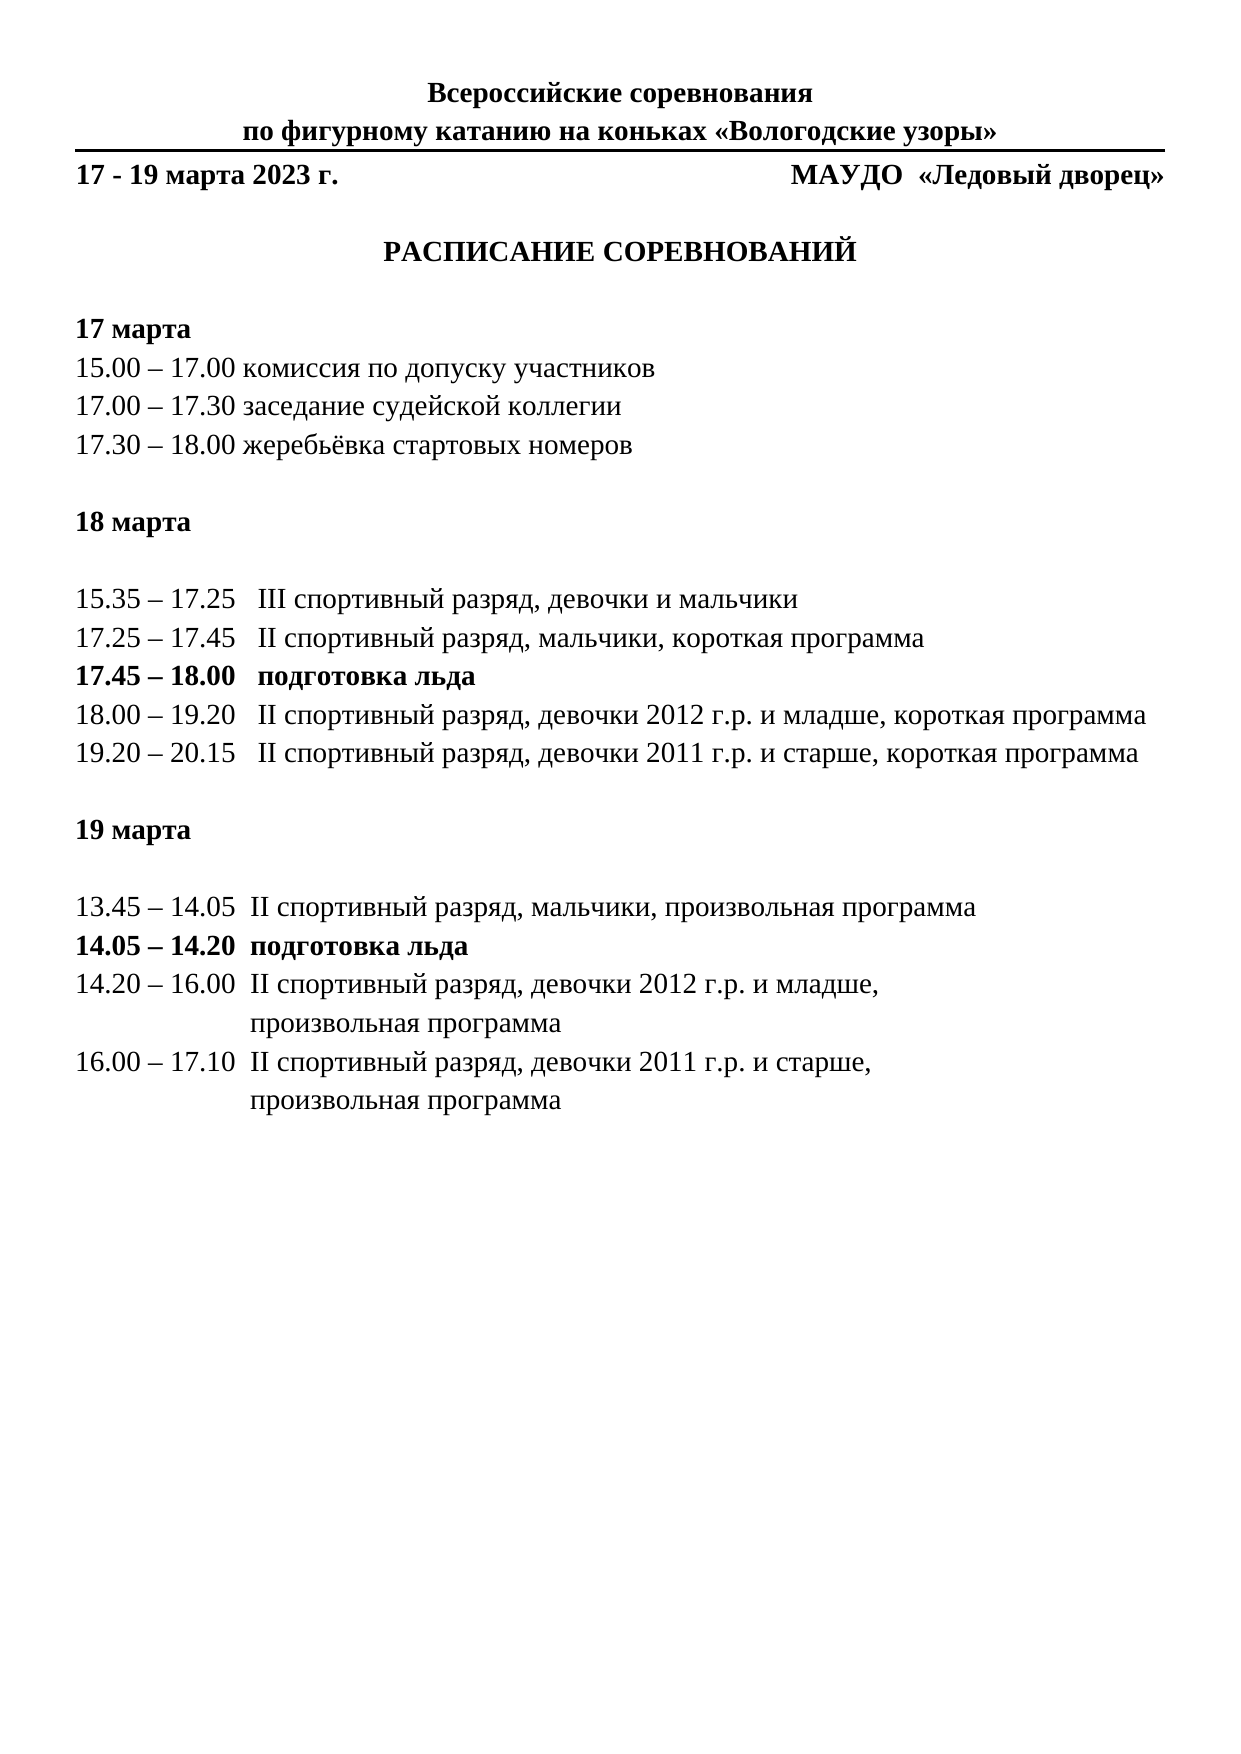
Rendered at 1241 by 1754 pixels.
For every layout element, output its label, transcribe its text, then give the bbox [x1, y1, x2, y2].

text 19.20 – 20.15 II спортивный разряд, девочки 2011 г.р. и старше, короткая программа [75, 735, 1165, 769]
text 17 - 19 марта 2023 г. МАУДО «Ледовый дворец» [75, 157, 1165, 191]
text 14.20 – 16.00 II спортивный разряд, девочки 2012 г.р. и младше, [75, 967, 1165, 1000]
text 15.35 – 17.25 III спортивный разряд, девочки и мальчики [75, 581, 1165, 615]
text РАСПИСАНИЕ СОРЕВНОВАНИЙ [75, 234, 1165, 268]
text по фигурному катанию на коньках «Вологодские узоры» [75, 113, 1165, 149]
text 17.45 – 18.00 подготовка льда [75, 658, 1165, 692]
text 18.00 – 19.20 II спортивный разряд, девочки 2012 г.р. и младше, короткая программа [75, 697, 1165, 730]
text произвольная программа [75, 1005, 1165, 1039]
text 17.00 – 17.30 заседание судейской коллегии [75, 388, 1165, 422]
text 17.25 – 17.45 II спортивный разряд, мальчики, короткая программа [75, 620, 1165, 653]
text произвольная программа [75, 1082, 1165, 1116]
text 18 марта [75, 504, 1165, 538]
text 19 марта [75, 812, 1165, 846]
text 17 марта [75, 311, 1165, 345]
text Всероссийские соревнования [75, 75, 1165, 108]
text 14.05 – 14.20 подготовка льда [75, 928, 1165, 962]
text 13.45 – 14.05 II спортивный разряд, мальчики, произвольная программа [75, 889, 1165, 923]
text 17.30 – 18.00 жеребьёвка стартовых номеров [75, 427, 1165, 461]
text 16.00 – 17.10 II спортивный разряд, девочки 2011 г.р. и старше, [75, 1044, 1165, 1077]
text 15.00 – 17.00 комиссия по допуску участников [75, 350, 1165, 383]
